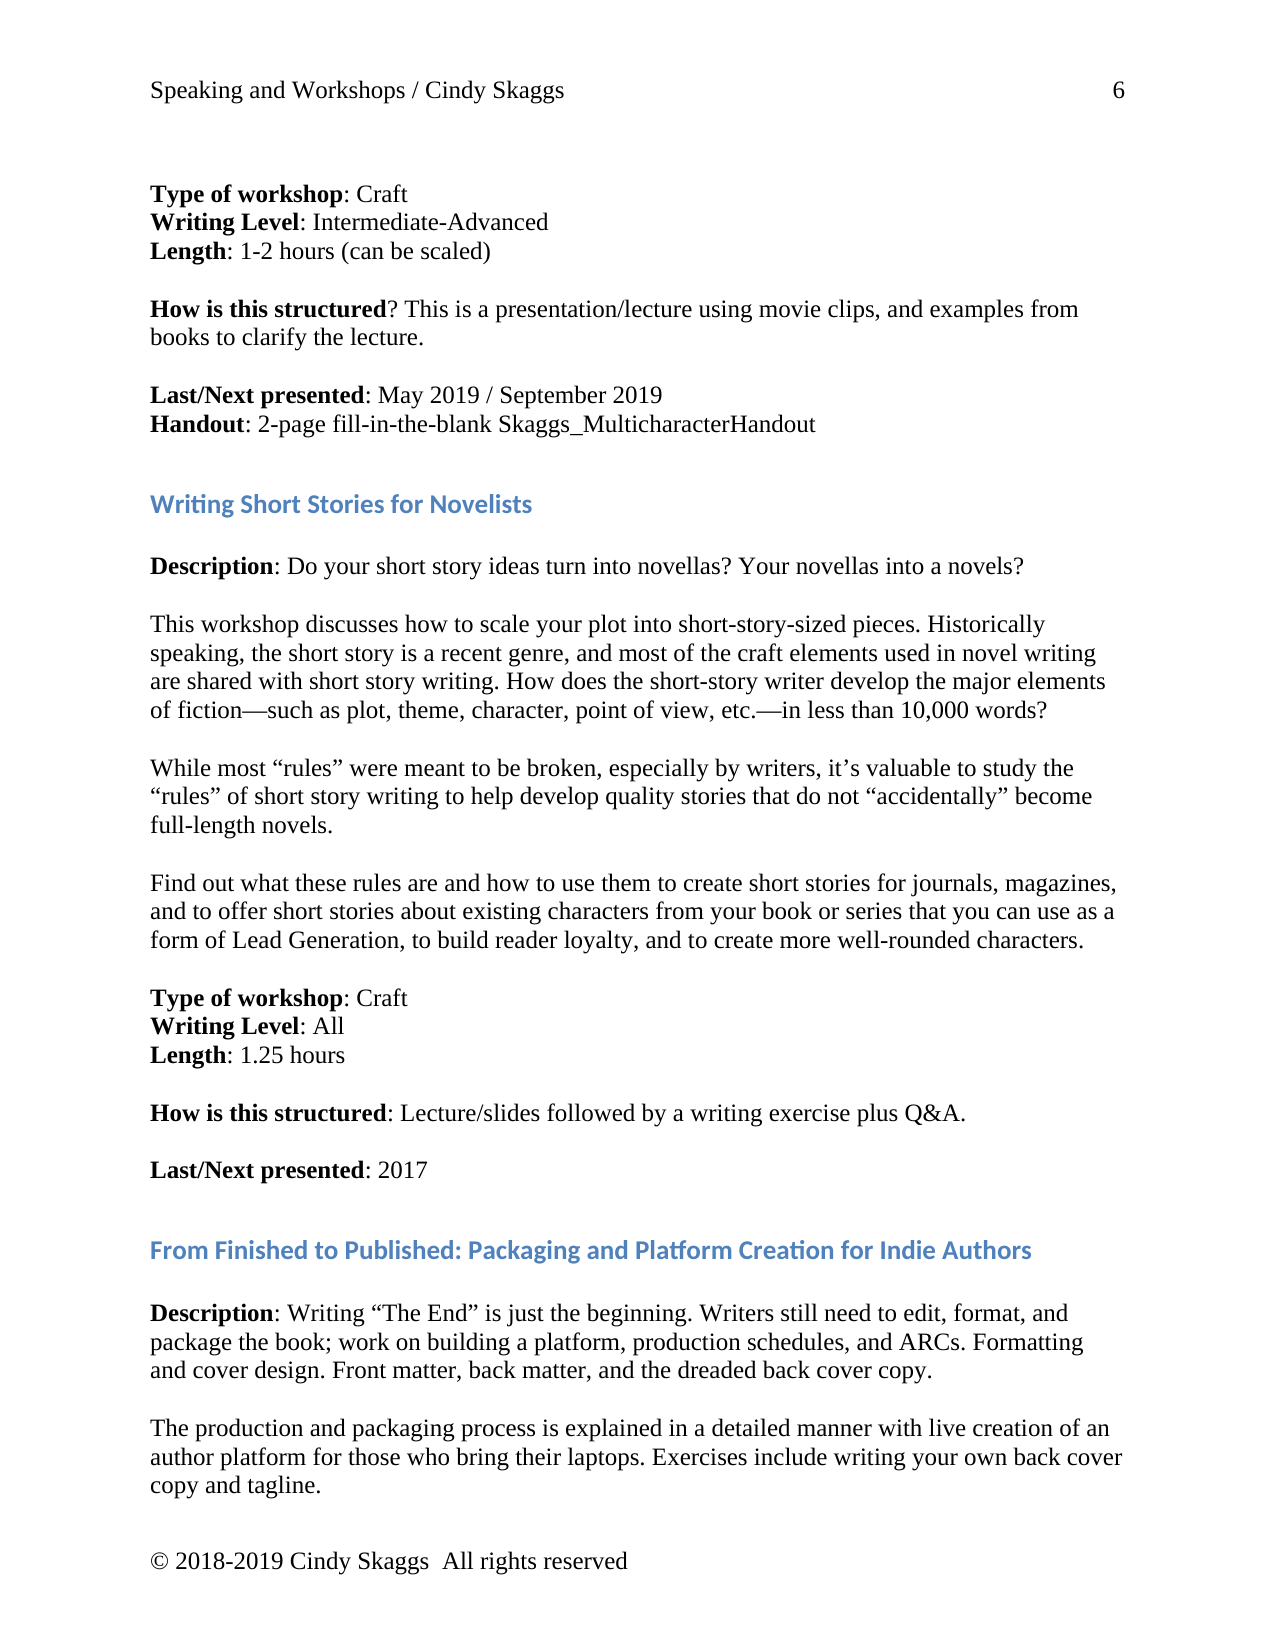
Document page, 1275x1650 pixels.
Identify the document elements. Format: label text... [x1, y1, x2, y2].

text How is this structured: Lecture/slides followed by a writing exercise plus Q&A. [150, 1098, 1125, 1126]
text Find out what these rules are and how to use them to create short stories for journals, magazines, and to offer short stories about existing characters from your book or series that you can use as a form of Lead Generation, to build reader loyalty, and to create more well-rounded characters. [150, 868, 1125, 954]
text How is this structured? This is a presentation/lecture using movie clips, and examples from books to clarify the lecture. [150, 294, 1125, 351]
text Last/Next presented: May 2019 / September 2019 [150, 380, 1125, 409]
text Type of workshop: Craft [150, 983, 1125, 1011]
text Writing Level: All [150, 1011, 1125, 1040]
subtitle From Finished to Published: Packaging and Platform Creation for Indie Authors [150, 1233, 1125, 1267]
text Length: 1.25 hours [150, 1040, 1125, 1069]
text Handout: 2-page fill-in-the-blank Skaggs_MulticharacterHandout [150, 409, 1125, 437]
text Length: 1-2 hours (can be scaled) [150, 236, 1125, 265]
text While most “rules” were meant to be broken, especially by writers, it’s valuable to study the “rules” of short story writing to help develop quality stories that do not “accidentally” become full-length novels. [150, 753, 1125, 839]
text This workshop discusses how to scale your plot into short-story-sized pieces. Historically speaking, the short story is a recent genre, and most of the craft elements used in novel writing are shared with short story writing. How does the short-story writer develop the major elements of fiction—such as plot, theme, character, point of view, etc.—in less than 10,000 words? [150, 609, 1125, 724]
text Description: Do your short story ideas turn into novellas? Your novellas into a novels? [150, 551, 1125, 580]
text Writing Level: Intermediate-Advanced [150, 207, 1125, 236]
text Last/Next presented: 2017 [150, 1155, 1125, 1184]
subtitle Writing Short Stories for Novelists [150, 487, 1125, 520]
text Type of workshop: Craft [150, 179, 1125, 207]
text The production and packaging process is explained in a detailed manner with live creation of an author platform for those who bring their laptops. Exercises include writing your own back cover copy and tagline. [150, 1413, 1125, 1499]
text Description: Writing “The End” is just the beginning. Writers still need to edit, format, and package the book; work on building a platform, production schedules, and ARCs. Formatting and cover design. Front matter, back matter, and the dreaded back cover copy. [150, 1298, 1125, 1384]
